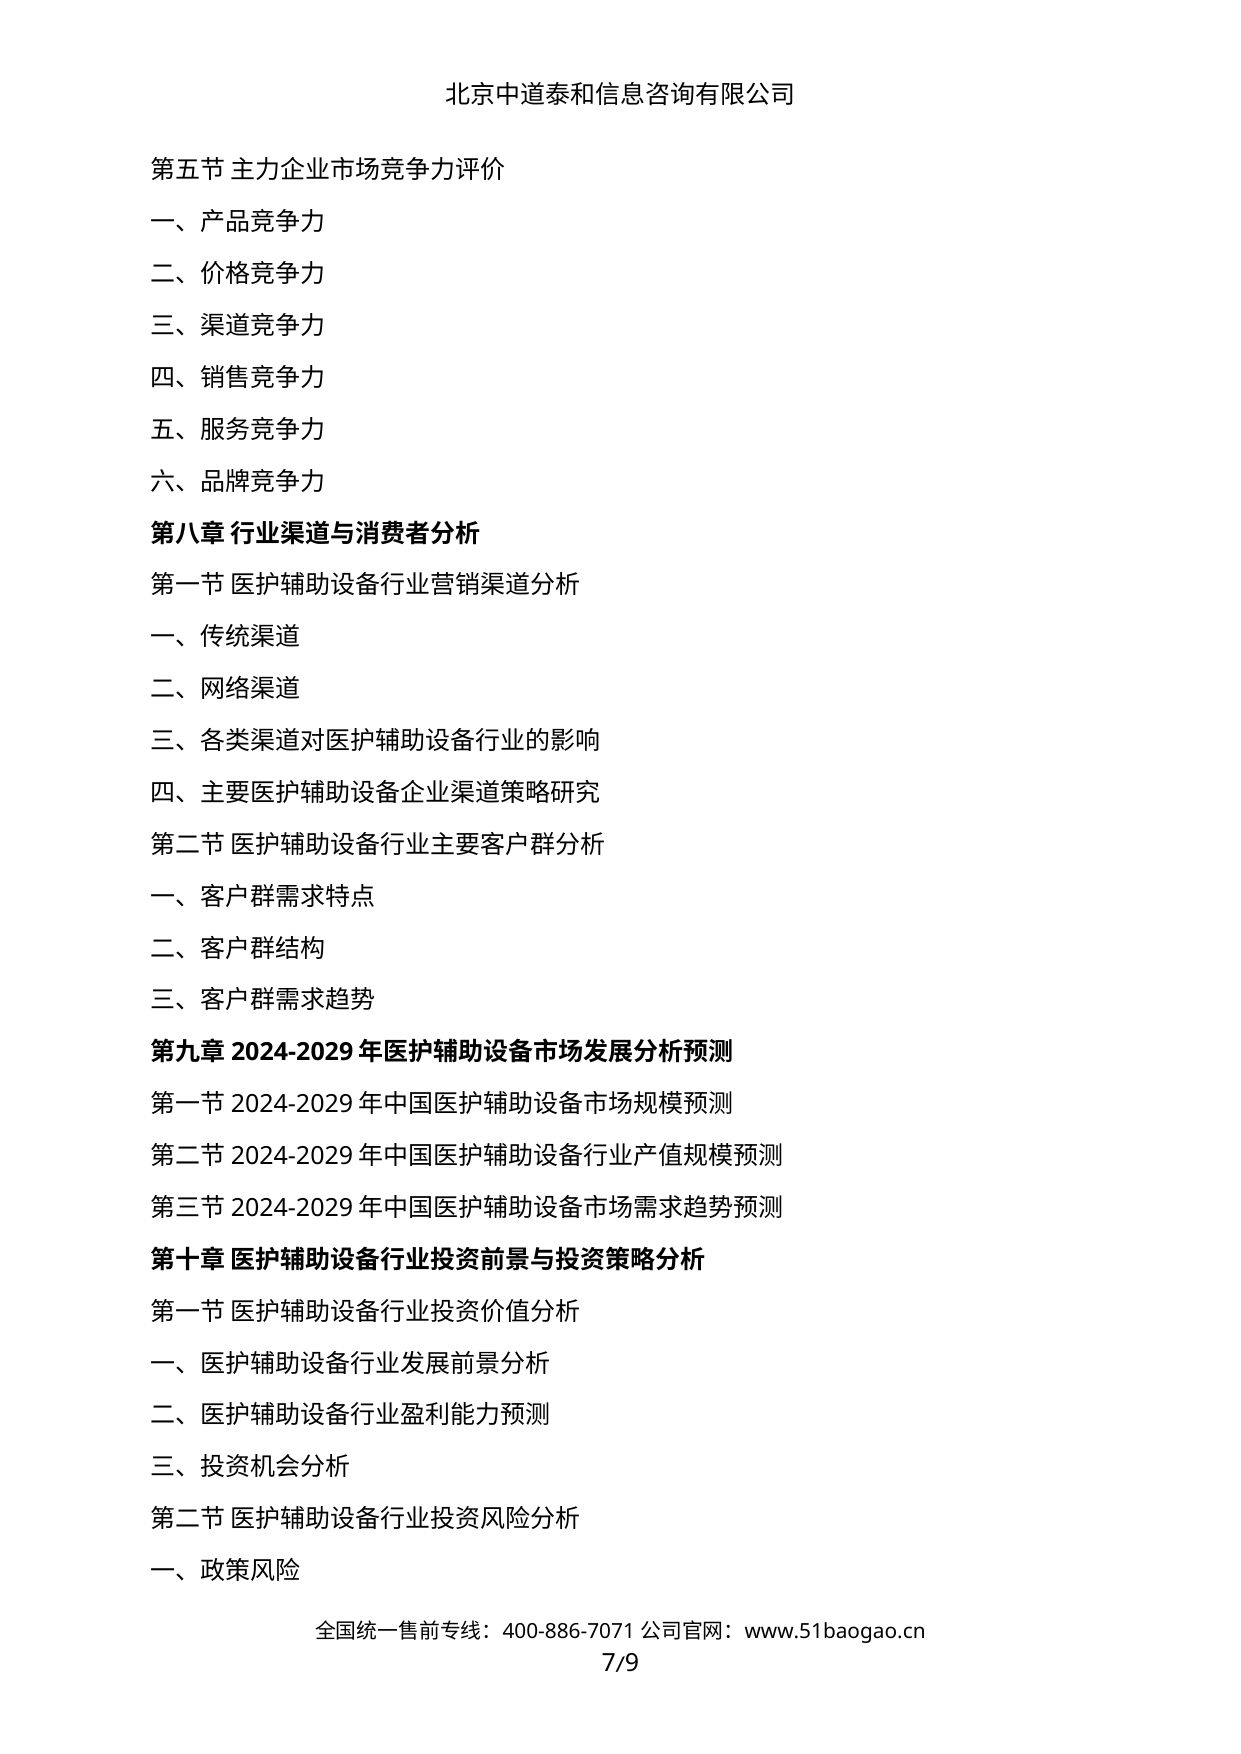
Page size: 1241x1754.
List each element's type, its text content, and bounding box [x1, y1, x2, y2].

text 一、医护辅助设备行业发展前景分析 [150, 1343, 1090, 1379]
text 第一节 医护辅助设备行业投资价值分析 [150, 1291, 1090, 1327]
text 五、服务竞争力 [150, 409, 1090, 446]
text 三、渠道竞争力 [150, 306, 1090, 342]
text 三、各类渠道对医护辅助设备行业的影响 [150, 721, 1090, 757]
text 二、网络渠道 [150, 669, 1090, 705]
text 第二节 2024-2029年中国医护辅助设备行业产值规模预测 [150, 1136, 1090, 1172]
text 三、客户群需求趋势 [150, 980, 1090, 1016]
text 六、品牌竞争力 [150, 461, 1090, 497]
text 二、价格竞争力 [150, 254, 1090, 290]
text 第一节 医护辅助设备行业营销渠道分析 [150, 565, 1090, 601]
text 第九章 2024-2029年医护辅助设备市场发展分析预测 [150, 1032, 1090, 1068]
text 二、客户群结构 [150, 928, 1090, 964]
text 一、产品竞争力 [150, 202, 1090, 238]
text 第八章 行业渠道与消费者分析 [150, 513, 1090, 549]
text 一、传统渠道 [150, 617, 1090, 653]
text 第三节 2024-2029年中国医护辅助设备市场需求趋势预测 [150, 1187, 1090, 1224]
text 第十章 医护辅助设备行业投资前景与投资策略分析 [150, 1239, 1090, 1276]
text 三、投资机会分析 [150, 1447, 1090, 1483]
text 一、政策风险 [150, 1551, 1090, 1587]
text 二、医护辅助设备行业盈利能力预测 [150, 1395, 1090, 1431]
text 第一节 2024-2029年中国医护辅助设备市场规模预测 [150, 1084, 1090, 1120]
text 一、客户群需求特点 [150, 876, 1090, 912]
text 第二节 医护辅助设备行业投资风险分析 [150, 1499, 1090, 1535]
text 四、销售竞争力 [150, 357, 1090, 394]
text 第二节 医护辅助设备行业主要客户群分析 [150, 824, 1090, 861]
text 四、主要医护辅助设备企业渠道策略研究 [150, 772, 1090, 809]
text 第五节 主力企业市场竞争力评价 [150, 150, 1090, 186]
